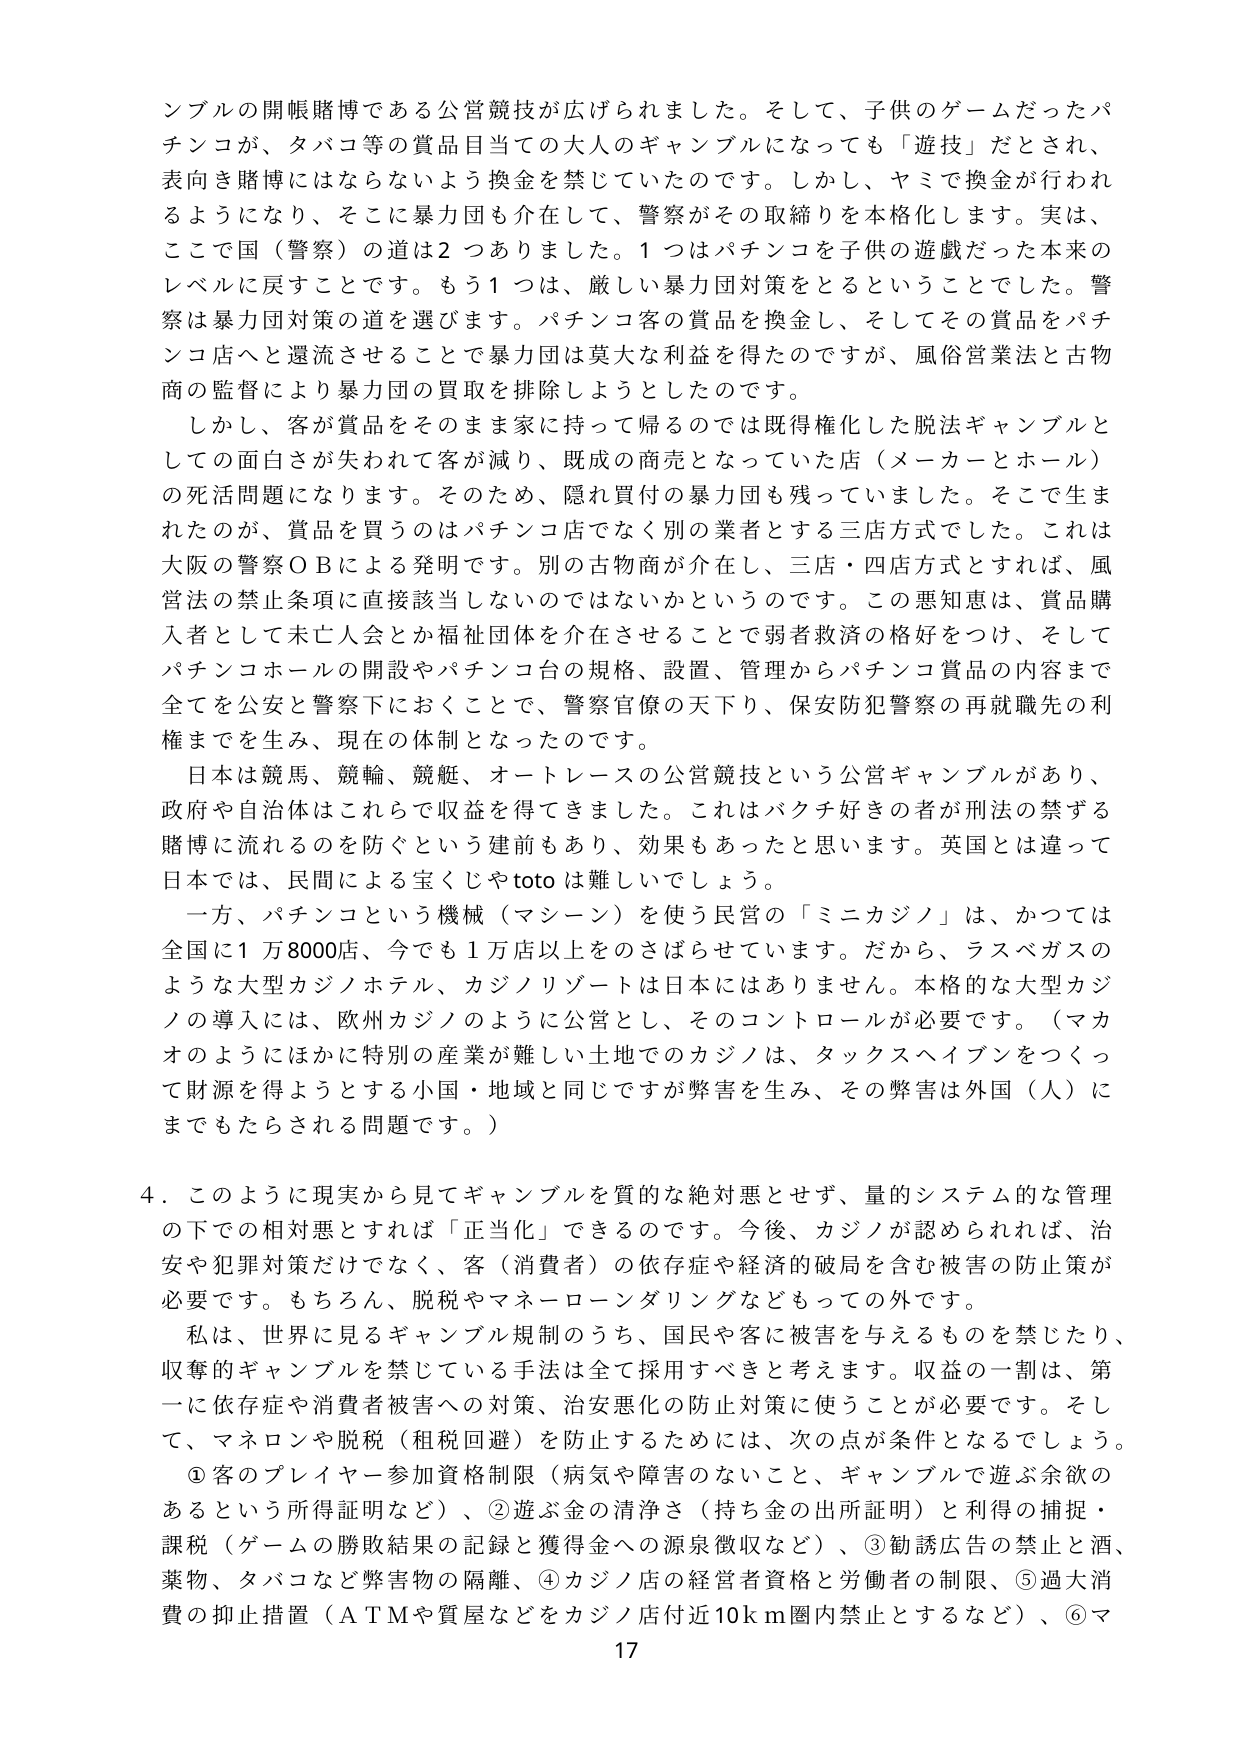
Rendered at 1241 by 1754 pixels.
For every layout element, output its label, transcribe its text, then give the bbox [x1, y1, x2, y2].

text 私は、世界に見るギャンブル規制のうち、国民や客に被害を与えるものを禁じたり、収奪的ギャンブルを禁じている手法は全て採用すべきと考えます。収益の一割は、第一に依存症や消費者被害への対策、治安悪化の防止対策に使うことが必要です。そして、マネロンや脱税（租税回避）を防止するためには、次の点が条件となるでしょう。 [136, 1317, 1116, 1457]
text ４．このように現実から見てギャンブルを質的な絶対悪とせず、量的システム的な管理の下での相対悪とすれば「正当化」できるのです。今後、カジノが認められれば、治安や犯罪対策だけでなく、客（消費者）の依存症や経済的破局を含む被害の防止策が必要です。もちろん、脱税やマネーローンダリングなどもっての外です。 [136, 1177, 1116, 1317]
text しかし、客が賞品をそのまま家に持って帰るのでは既得権化した脱法ギャンブルとしての面白さが失われて客が減り、既成の商売となっていた店（メーカーとホール）の死活問題になります。そのため、隠れ買付の暴力団も残っていました。そこで生まれたのが、賞品を買うのはパチンコ店でなく別の業者とする三店方式でした。これは大阪の警察ＯＢによる発明です。別の古物商が介在し、三店・四店方式とすれば、風営法の禁止条項に直接該当しないのではないかというのです。この悪知恵は、賞品購入者として未亡人会とか福祉団体を介在させることで弱者救済の格好をつけ、そしてパチンコホールの開設やパチンコ台の規格、設置、管理からパチンコ賞品の内容まで全てを公安と警察下におくことで、警察官僚の天下り、保安防犯警察の再就職先の利権までを生み、現在の体制となったのです。 [136, 407, 1116, 757]
text 一方、パチンコという機械（マシーン）を使う民営の「ミニカジノ」は、かつては全国に1万8000店、今でも１万店以上をのさばらせています。だから、ラスベガスのような大型カジノホテル、カジノリゾートは日本にはありません。本格的な大型カジノの導入には、欧州カジノのように公営とし、そのコントロールが必要です。（マカオのようにほかに特別の産業が難しい土地でのカジノは、タックスヘイブンをつくって財源を得ようとする小国・地域と同じですが弊害を生み、その弊害は外国（人）にまでもたらされる問題です。） [158, 897, 1116, 1142]
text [158, 1457, 1116, 1632]
text 日本は競馬、競輪、競艇、オートレースの公営競技という公営ギャンブルがあり、政府や自治体はこれらで収益を得てきました。これはバクチ好きの者が刑法の禁ずる賭博に流れるのを防ぐという建前もあり、効果もあったと思います。英国とは違って日本では、民間による宝くじやtotoは難しいでしょう。 [136, 757, 1116, 897]
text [136, 92, 1116, 407]
